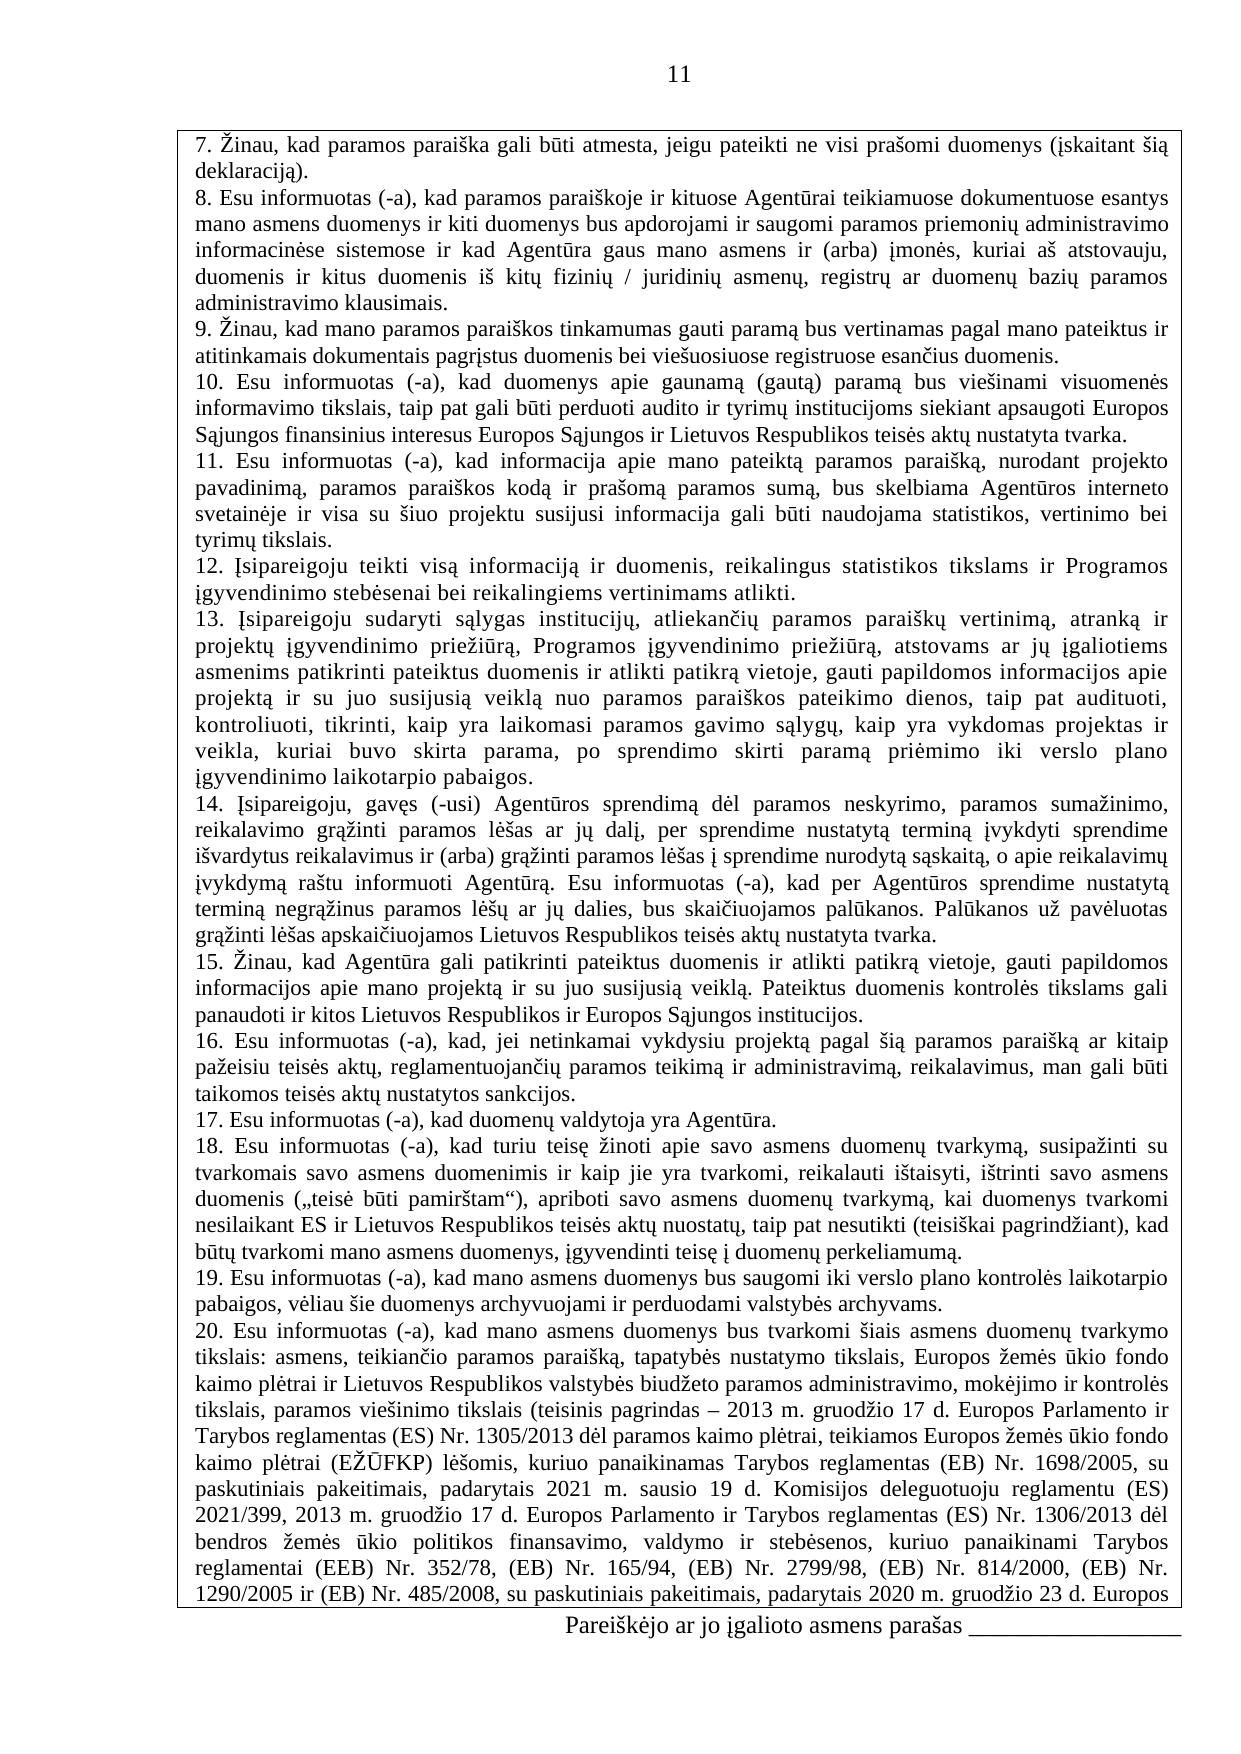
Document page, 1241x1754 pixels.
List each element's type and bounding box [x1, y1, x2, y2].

table_header [178, 131, 1181, 1607]
